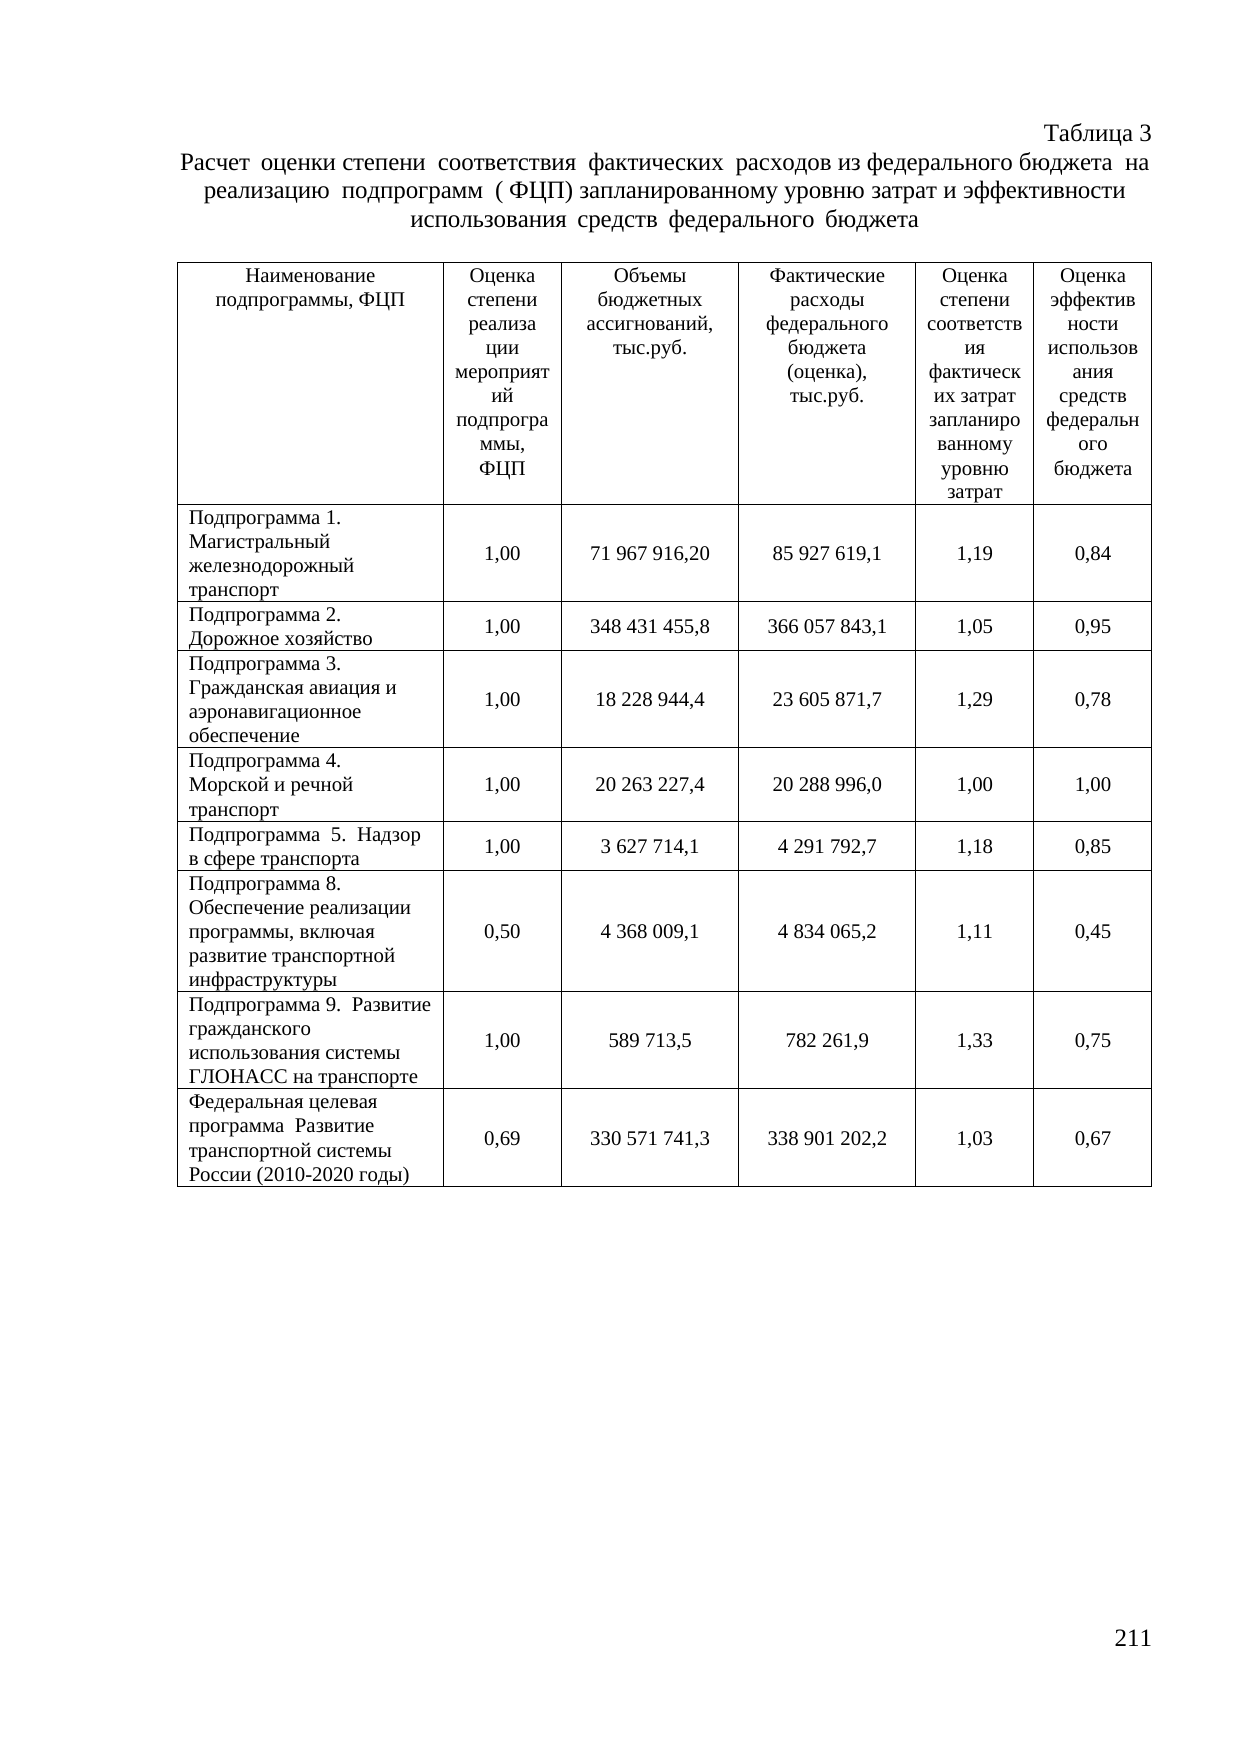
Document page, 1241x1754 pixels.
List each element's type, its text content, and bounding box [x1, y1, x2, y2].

table_cell Подпрограмма 5. Надзор в сфере транспорта [178, 822, 443, 870]
table_cell 0,50 [444, 871, 561, 991]
table_cell 20 263 227,4 [562, 748, 738, 821]
table_cell 23 605 871,7 [739, 651, 915, 747]
table_header Оценка степени соответствия фактических затрат запланированному уровню затрат [916, 263, 1033, 503]
table_header Оценка степени реализа ции мероприятий подпрограммы, ФЦП [444, 263, 561, 503]
table_cell 1,29 [916, 651, 1033, 747]
table_cell 0,69 [444, 1089, 561, 1186]
table_cell 1,19 [916, 505, 1033, 601]
text Таблица 3 [177, 118, 1152, 147]
table_cell 366 057 843,1 [739, 602, 915, 650]
table_cell 0,85 [1034, 822, 1151, 870]
table_cell 71 967 916,20 [562, 505, 738, 601]
table_cell 782 261,9 [739, 992, 915, 1088]
table_header Оценка эффективности использования средств федерального бюджета [1034, 263, 1151, 503]
table_cell Федеральная целевая программа Развитие транспортной системы России (2010-2020 годы) [178, 1089, 443, 1186]
table_cell 1,05 [916, 602, 1033, 650]
table_cell 0,95 [1034, 602, 1151, 650]
table_header Наименование подпрограммы, ФЦП [178, 263, 443, 503]
table_cell 85 927 619,1 [739, 505, 915, 601]
table_cell 18 228 944,4 [562, 651, 738, 747]
table_cell 1,00 [444, 822, 561, 870]
table_cell 1,18 [916, 822, 1033, 870]
table_cell 1,00 [444, 602, 561, 650]
table_cell 0,78 [1034, 651, 1151, 747]
table_cell 4 368 009,1 [562, 871, 738, 991]
table_cell Подпрограмма 8. Обеспечение реализации программы, включая развитие транспортной инфраструктуры [178, 871, 443, 991]
table_cell Подпрограмма 9. Развитие гражданского использования системы ГЛОНАСС на транспорте [178, 992, 443, 1088]
table_cell Подпрограмма 4. Морской и речной транспорт [178, 748, 443, 821]
table_cell 1,11 [916, 871, 1033, 991]
table_cell 20 288 996,0 [739, 748, 915, 821]
table_cell 4 834 065,2 [739, 871, 915, 991]
table_cell 1,00 [916, 748, 1033, 821]
table_cell 0,75 [1034, 992, 1151, 1088]
text Расчет оценки степени соответствия фактических расходов из федерального бюджета на реализацию подпрограмм (ФЦП) запланированному уровню затрат и эффективности использования средств федерального бюджета [177, 147, 1152, 233]
table_cell 1,03 [916, 1089, 1033, 1186]
table_cell 1,00 [444, 992, 561, 1088]
table_cell 348 431 455,8 [562, 602, 738, 650]
table_cell Подпрограмма 1. Магистральный железнодорожный транспорт [178, 505, 443, 601]
table_cell 4 291 792,7 [739, 822, 915, 870]
table_cell 0,45 [1034, 871, 1151, 991]
table_cell 1,00 [444, 748, 561, 821]
table_cell 589 713,5 [562, 992, 738, 1088]
table_cell 0,84 [1034, 505, 1151, 601]
table_cell 1,00 [1034, 748, 1151, 821]
table_cell 1,33 [916, 992, 1033, 1088]
table_cell 1,00 [444, 651, 561, 747]
table_cell Подпрограмма 2. Дорожное хозяйство [178, 602, 443, 650]
table_cell 338 901 202,2 [739, 1089, 915, 1186]
table_cell 0,67 [1034, 1089, 1151, 1186]
table_cell Подпрограмма 3. Гражданская авиация и аэронавигационное обеспечение [178, 651, 443, 747]
table_cell 3 627 714,1 [562, 822, 738, 870]
table_cell 330 571 741,3 [562, 1089, 738, 1186]
table_cell 1,00 [444, 505, 561, 601]
table_header Фактические расходы федерального бюджета (оценка), тыс.руб. [739, 263, 915, 503]
table_header Объемы бюджетных ассигнований, тыс.руб. [562, 263, 738, 503]
